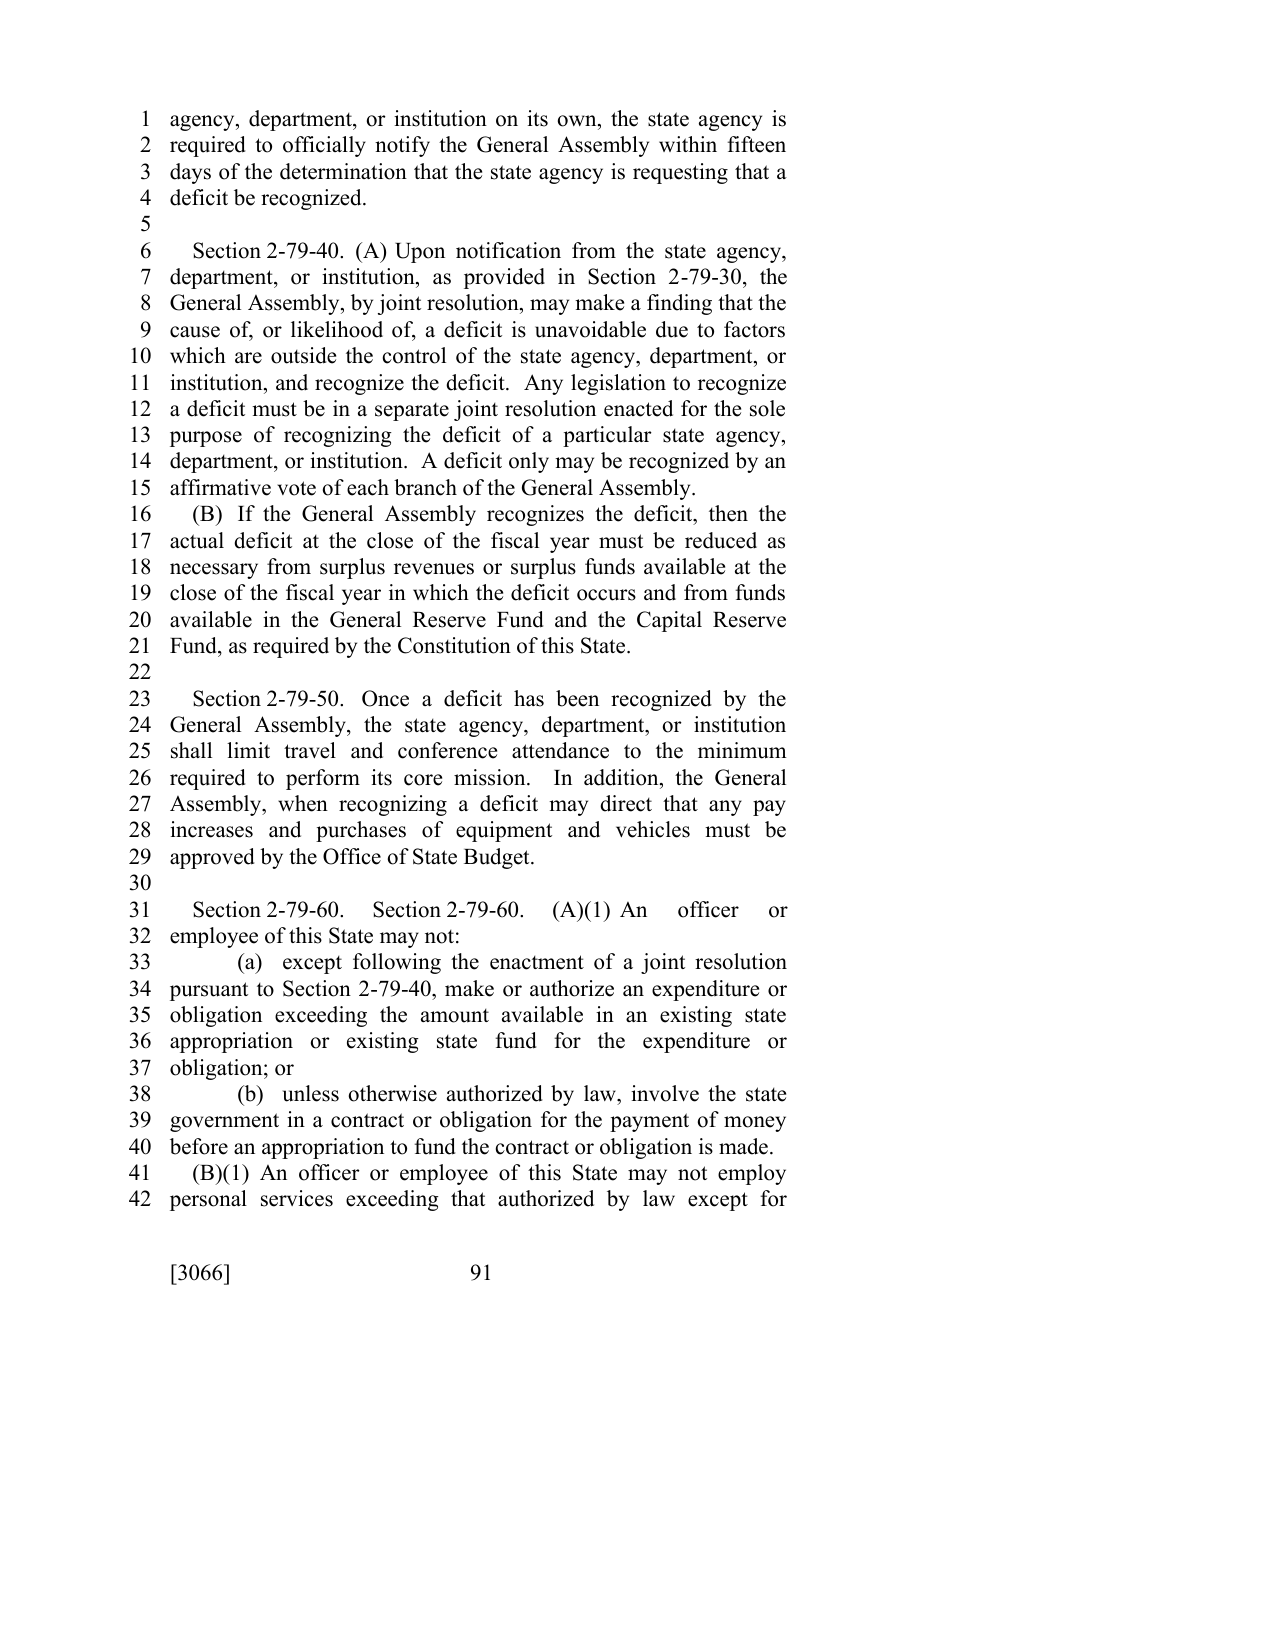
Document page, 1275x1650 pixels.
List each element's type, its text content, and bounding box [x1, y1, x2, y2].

text Section 2-79-40. (A) Upon notification from the state agency, department, or institution, as provided in Section 2-79-30, the General Assembly, by joint resolution, may make a finding that the cause of, or likelihood of, a deficit is unavoidable due to factors which are outside the control of the state agency, department, or institution, and recognize the deficit. Any legislation to recognize a deficit must be in a separate joint resolution enacted for the sole purpose of recognizing the deficit of a particular state agency, department, or institution. A deficit only may be recognized by an affirmative vote of each branch of the General Assembly. [169, 237, 787, 500]
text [169, 105, 787, 210]
text (a) except following the enactment of a joint resolution pursuant to Section 2-79-40, make or authorize an expenditure or obligation exceeding the amount available in an existing state appropriation or existing state fund for the expenditure or obligation; or [169, 948, 787, 1080]
text (B) If the General Assembly recognizes the deficit, then the actual deficit at the close of the fiscal year must be reduced as necessary from surplus revenues or surplus funds available at the close of the fiscal year in which the deficit occurs and from funds available in the General Reserve Fund and the Capital Reserve Fund, as required by the Constitution of this State. [169, 500, 787, 658]
text (b) unless otherwise authorized by law, involve the state government in a contract or obligation for the payment of money before an appropriation to fund the contract or obligation is made. [169, 1080, 787, 1159]
text Section 2-79-60. Section 2-79-60. (A)(1) An officer or employee of this State may not: [169, 896, 787, 948]
text Section 2-79-50. Once a deficit has been recognized by the General Assembly, the state agency, department, or institution shall limit travel and conference attendance to the minimum required to perform its core mission. In addition, the General Assembly, when recognizing a deficit may direct that any pay increases and purchases of equipment and vehicles must be approved by the Office of State Budget. [169, 685, 787, 869]
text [169, 1159, 787, 1212]
